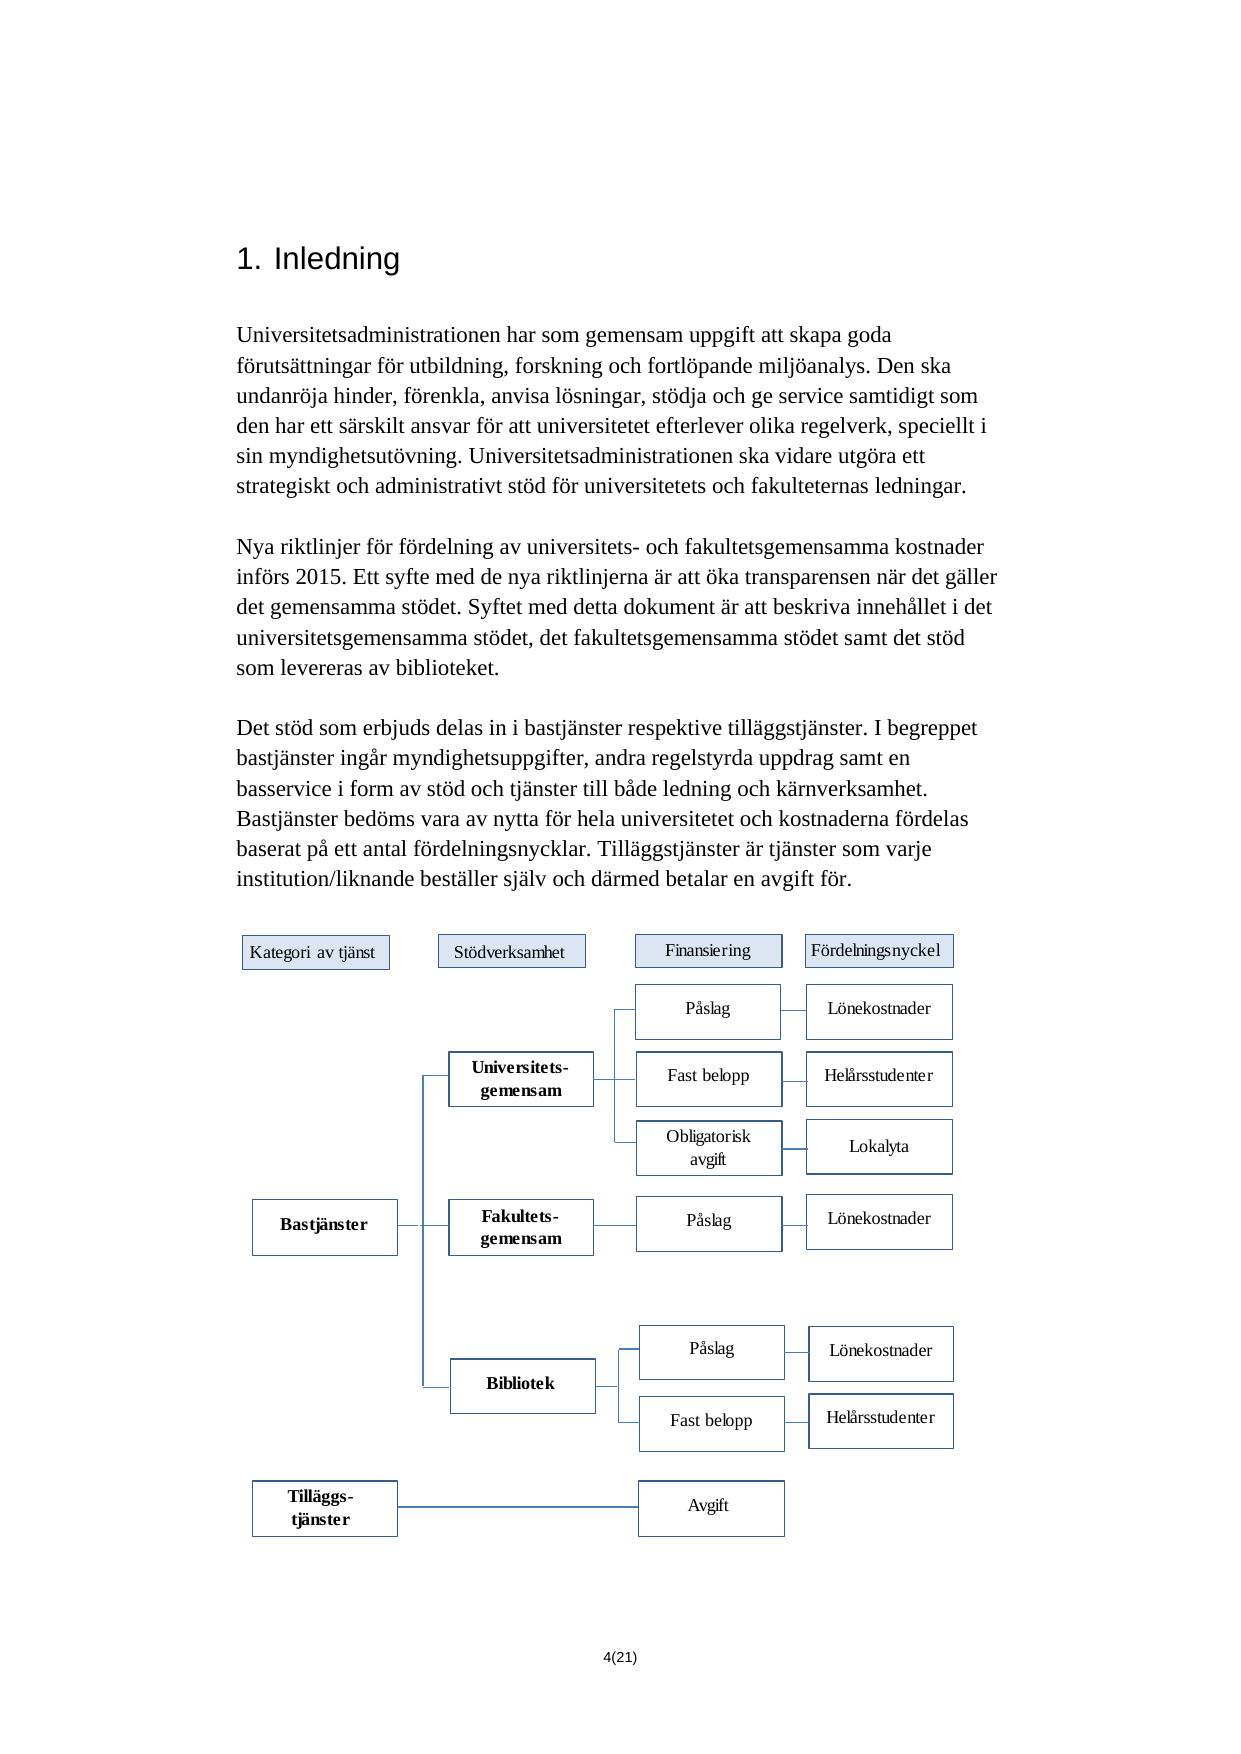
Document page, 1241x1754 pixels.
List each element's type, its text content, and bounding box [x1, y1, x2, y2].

text Nya riktlinjer för fördelning av universitets- och fakultetsgemensamma kostnader införs 2015. Ett syfte med de nya riktlinjerna är att öka transparensen när det gäller det gemensamma stödet. Syftet med detta dokument är att beskriva innehållet i det universitetsgemensamma stödet, det fakultetsgemensamma stödet samt det stöd som levereras av biblioteket. [236, 533, 1004, 680]
subtitle Inledning [236, 240, 1004, 276]
text Universitetsadministrationen har som gemensam uppgift att skapa goda förutsättningar för utbildning, forskning och fortlöpande miljöanalys. Den ska undanröja hinder, förenkla, anvisa lösningar, stödja och ge service samtidigt som den har ett särskilt ansvar för att universitetet efterlever olika regelverk, speciellt i sin myndighetsutövning. Universitetsadministrationen ska vidare utgöra ett strategiskt och administrativt stöd för universitetets och fakulteternas ledningar. [236, 322, 1004, 499]
text Det stöd som erbjuds delas in i bastjänster respektive tilläggstjänster. I begreppet bastjänster ingår myndighetsuppgifter, andra regelstyrda uppdrag samt en basservice i form av stöd och tjänster till både ledning och kärnverksamhet. Bastjänster bedöms vara av nytta för hela universitetet och kostnaderna fördelas baserat på ett antal fördelningsnycklar. Tilläggstjänster är tjänster som varje institution/liknande beställer själv och därmed betalar en avgift för. [236, 714, 1004, 892]
